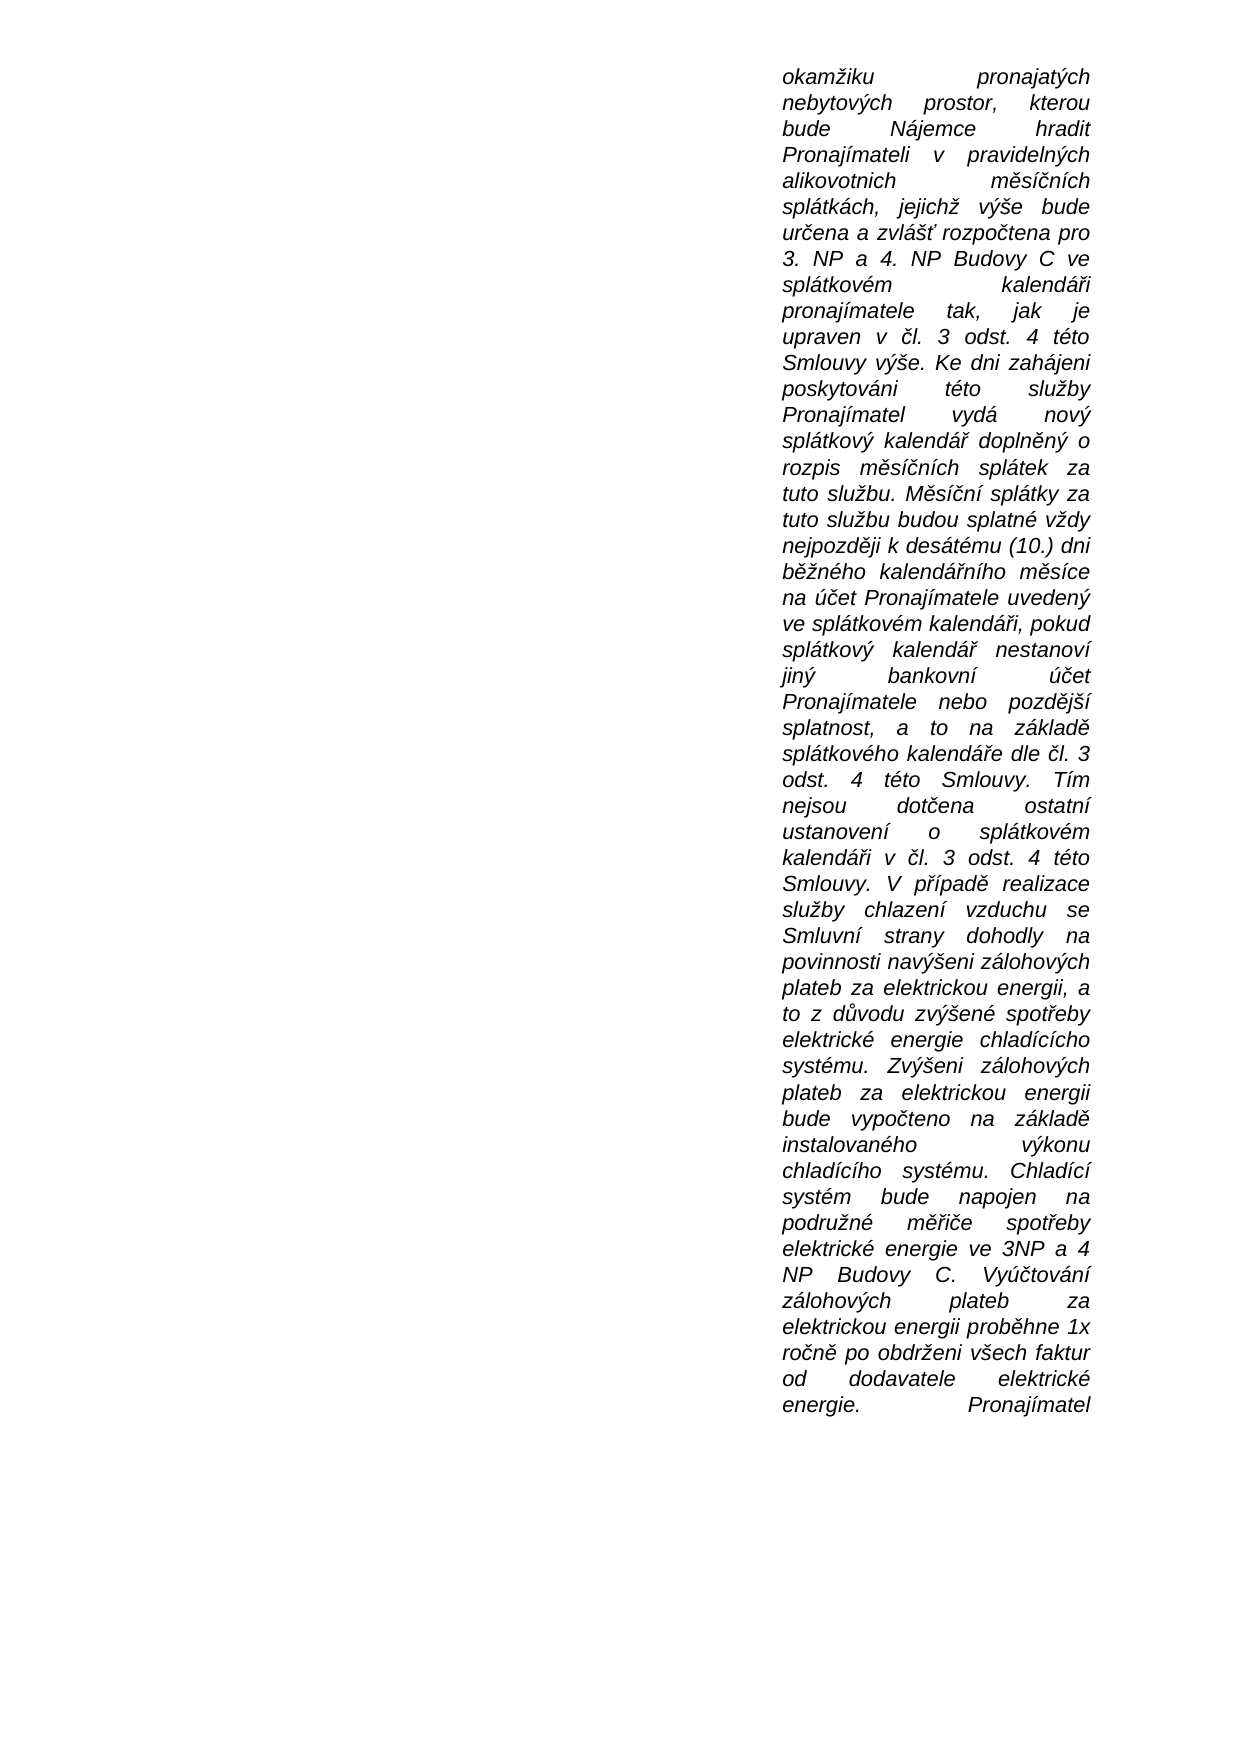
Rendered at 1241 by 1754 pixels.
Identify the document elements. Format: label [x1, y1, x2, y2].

list [782, 63, 1090, 1418]
